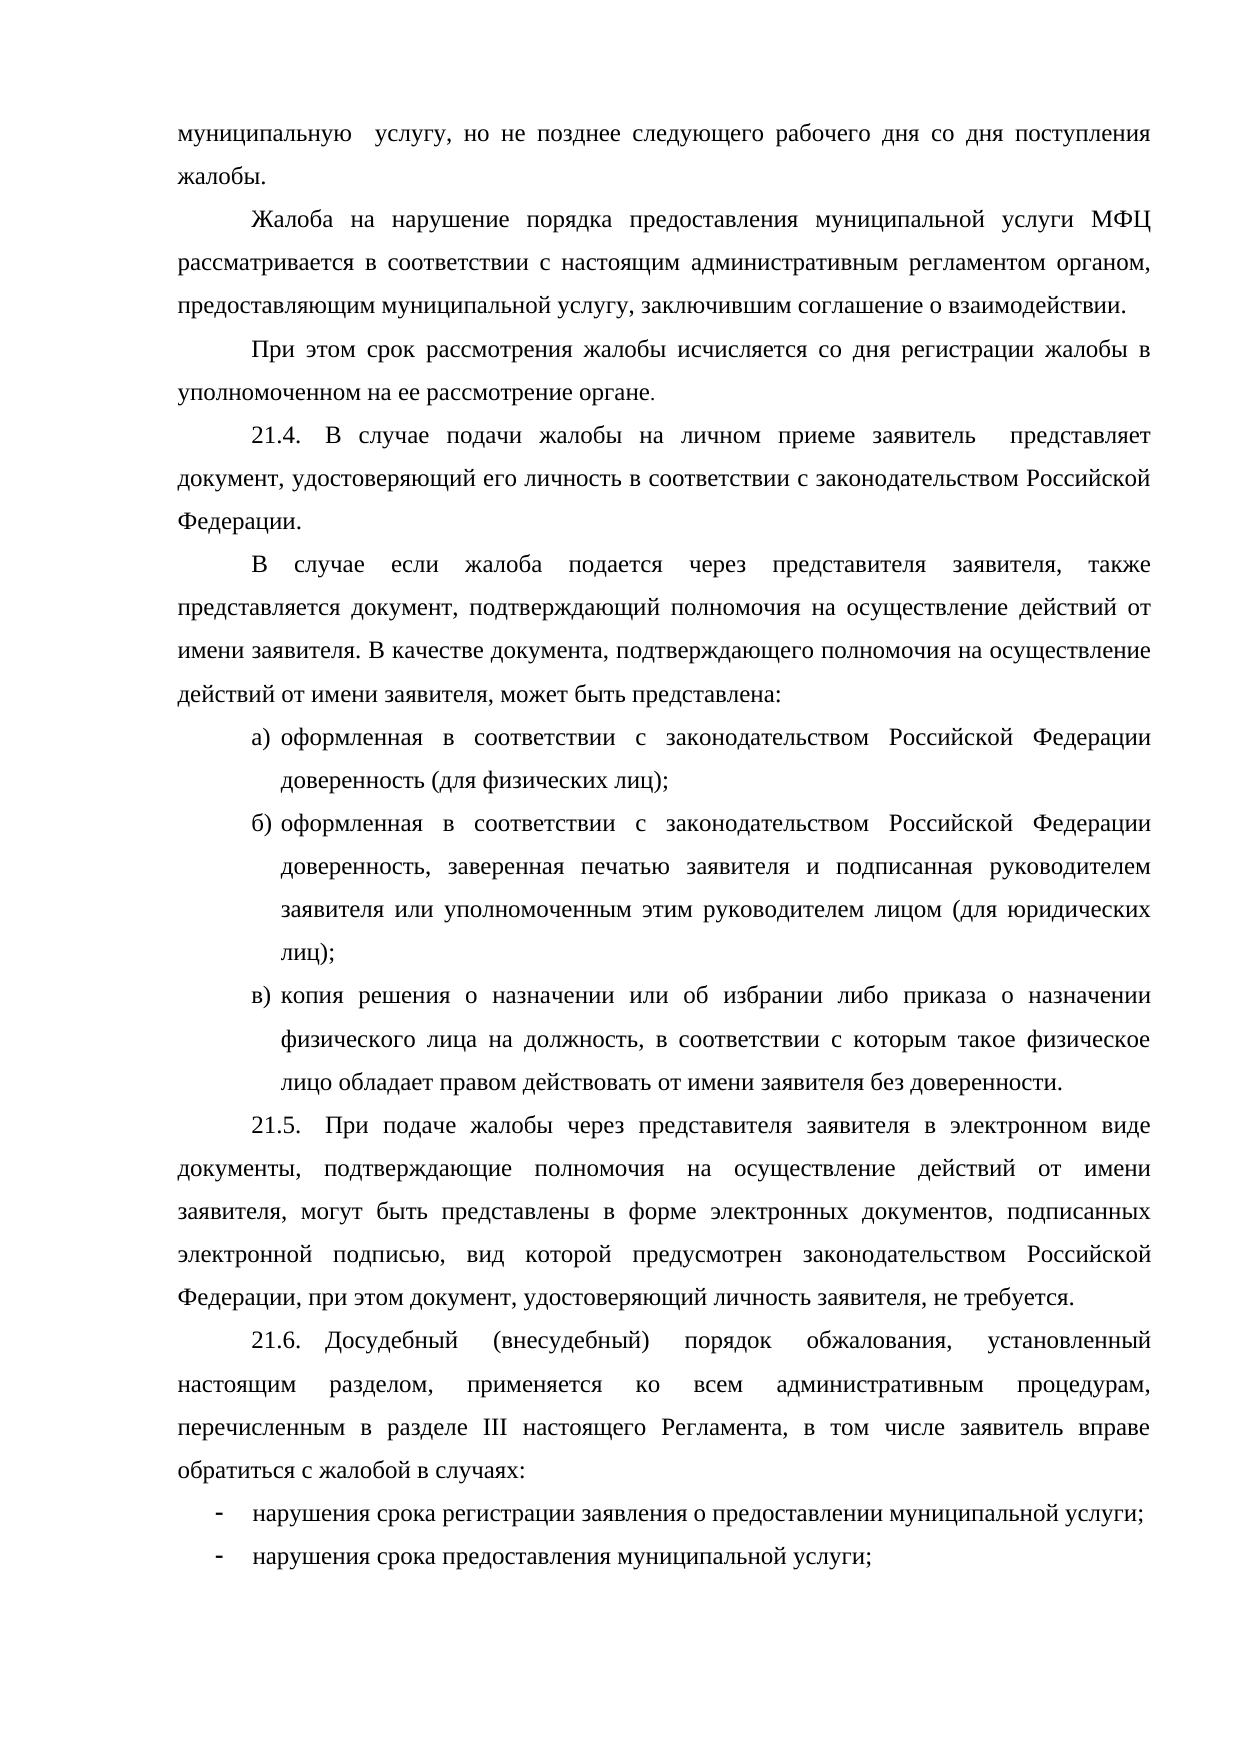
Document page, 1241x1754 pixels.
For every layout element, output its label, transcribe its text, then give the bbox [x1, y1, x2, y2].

text В случае если жалоба подается через представителя заявителя, также представляется документ, подтверждающий полномочия на осуществление действий от имени заявителя. В качестве документа, подтверждающего полномочия на осуществление действий от имени заявителя, может быть представлена: [177, 549, 1152, 707]
list нарушения срока предоставления муниципальной услуги; [215, 1541, 1152, 1570]
list оформленная в соответствии с законодательством Российской Федерации доверенность (для физических лиц); [251, 722, 1152, 794]
list В случае подачи жалобы на личном приеме заявитель представляет документ, удостоверяющий его личность в соответствии с законодательством Российской Федерации. [177, 420, 1152, 535]
text Жалоба на нарушение порядка предоставления муниципальной услуги МФЦ рассматривается в соответствии с настоящим административным регламентом органом, предоставляющим муниципальной услугу, заключившим соглашение о взаимодействии. [177, 204, 1152, 319]
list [177, 118, 1152, 190]
list копия решения о назначении или об избрании либо приказа о назначении физического лица на должность, в соответствии с которым такое физическое лицо обладает правом действовать от имени заявителя без доверенности. [251, 981, 1152, 1096]
list нарушения срока регистрации заявления о предоставлении муниципальной услуги; [215, 1498, 1152, 1527]
text При этом срок рассмотрения жалобы исчисляется со дня регистрации жалобы в уполномоченном на ее рассмотрение органе. [177, 334, 1152, 406]
list оформленная в соответствии с законодательством Российской Федерации доверенность, заверенная печатью заявителя и подписанная руководителем заявителя или уполномоченным этим руководителем лицом (для юридических лиц); [251, 808, 1152, 966]
list При подаче жалобы через представителя заявителя в электронном виде документы, подтверждающие полномочия на осуществление действий от имени заявителя, могут быть представлены в форме электронных документов, подписанных электронной подписью, вид которой предусмотрен законодательством Российской Федерации, при этом документ, удостоверяющий личность заявителя, не требуется. [177, 1110, 1152, 1311]
list Досудебный (внесудебный) порядок обжалования, установленный настоящим разделом, применяется ко всем административным процедурам, перечисленным в разделе III настоящего Регламента, в том числе заявитель вправе обратиться с жалобой в случаях: [177, 1326, 1152, 1484]
